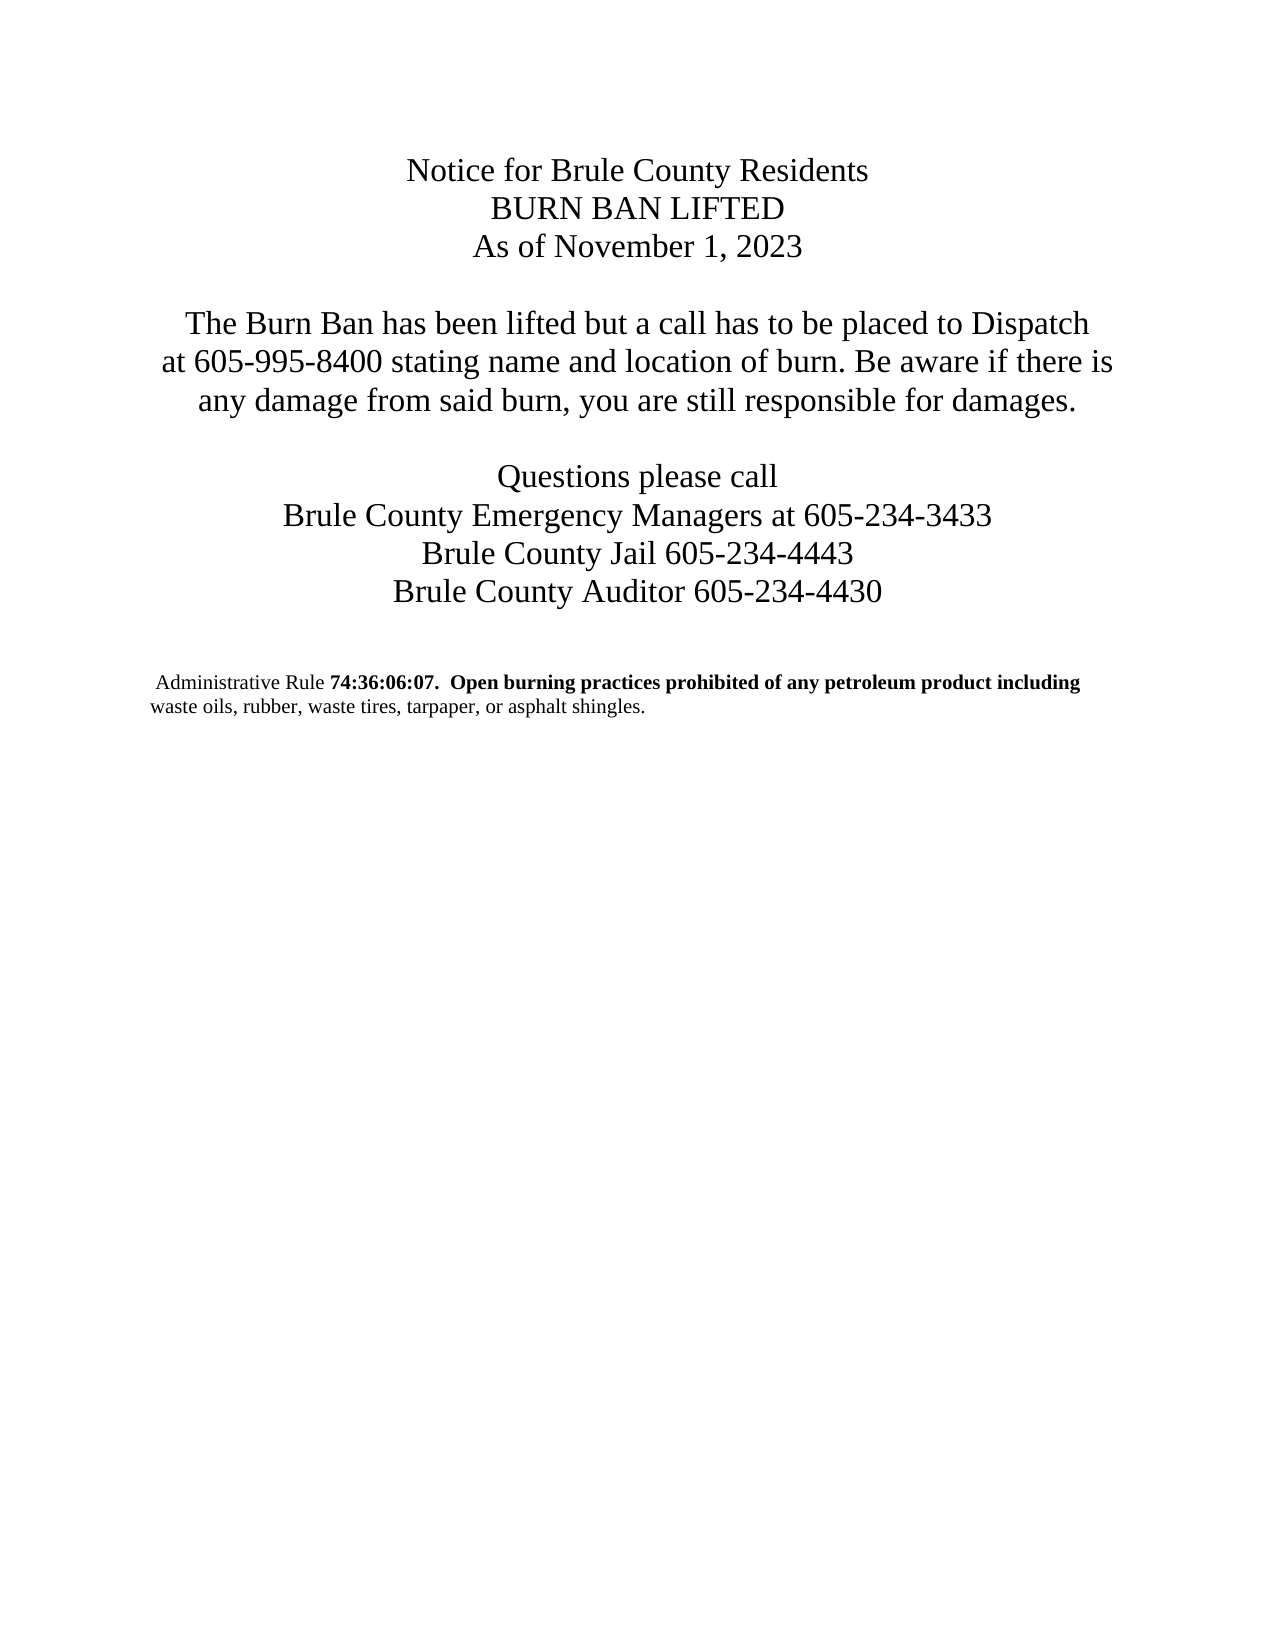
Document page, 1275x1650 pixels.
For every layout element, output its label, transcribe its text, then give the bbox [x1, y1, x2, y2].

text Administrative Rule 74:36:06:07. Open burning practices prohibited of any petroleum product including [150, 670, 1125, 694]
text BURN BAN LIFTED [150, 188, 1125, 227]
text at 605-995-8400 stating name and location of burn. Be aware if there is any damage from said burn, you are still responsible for damages. [150, 342, 1125, 418]
text Questions please call [150, 457, 1125, 495]
text Brule County Emergency Managers at 605-234-3433 [150, 495, 1125, 533]
text As of November 1, 2023 [150, 227, 1125, 265]
text Brule County Jail 605-234-4443 [150, 533, 1125, 572]
text waste oils, rubber, waste tires, tarpaper, or asphalt shingles. [150, 694, 1125, 718]
text Brule County Auditor 605-234-4430 [150, 572, 1125, 610]
text Notice for Brule County Residents [150, 150, 1125, 188]
text The Burn Ban has been lifted but a call has to be placed to Dispatch [150, 303, 1125, 342]
